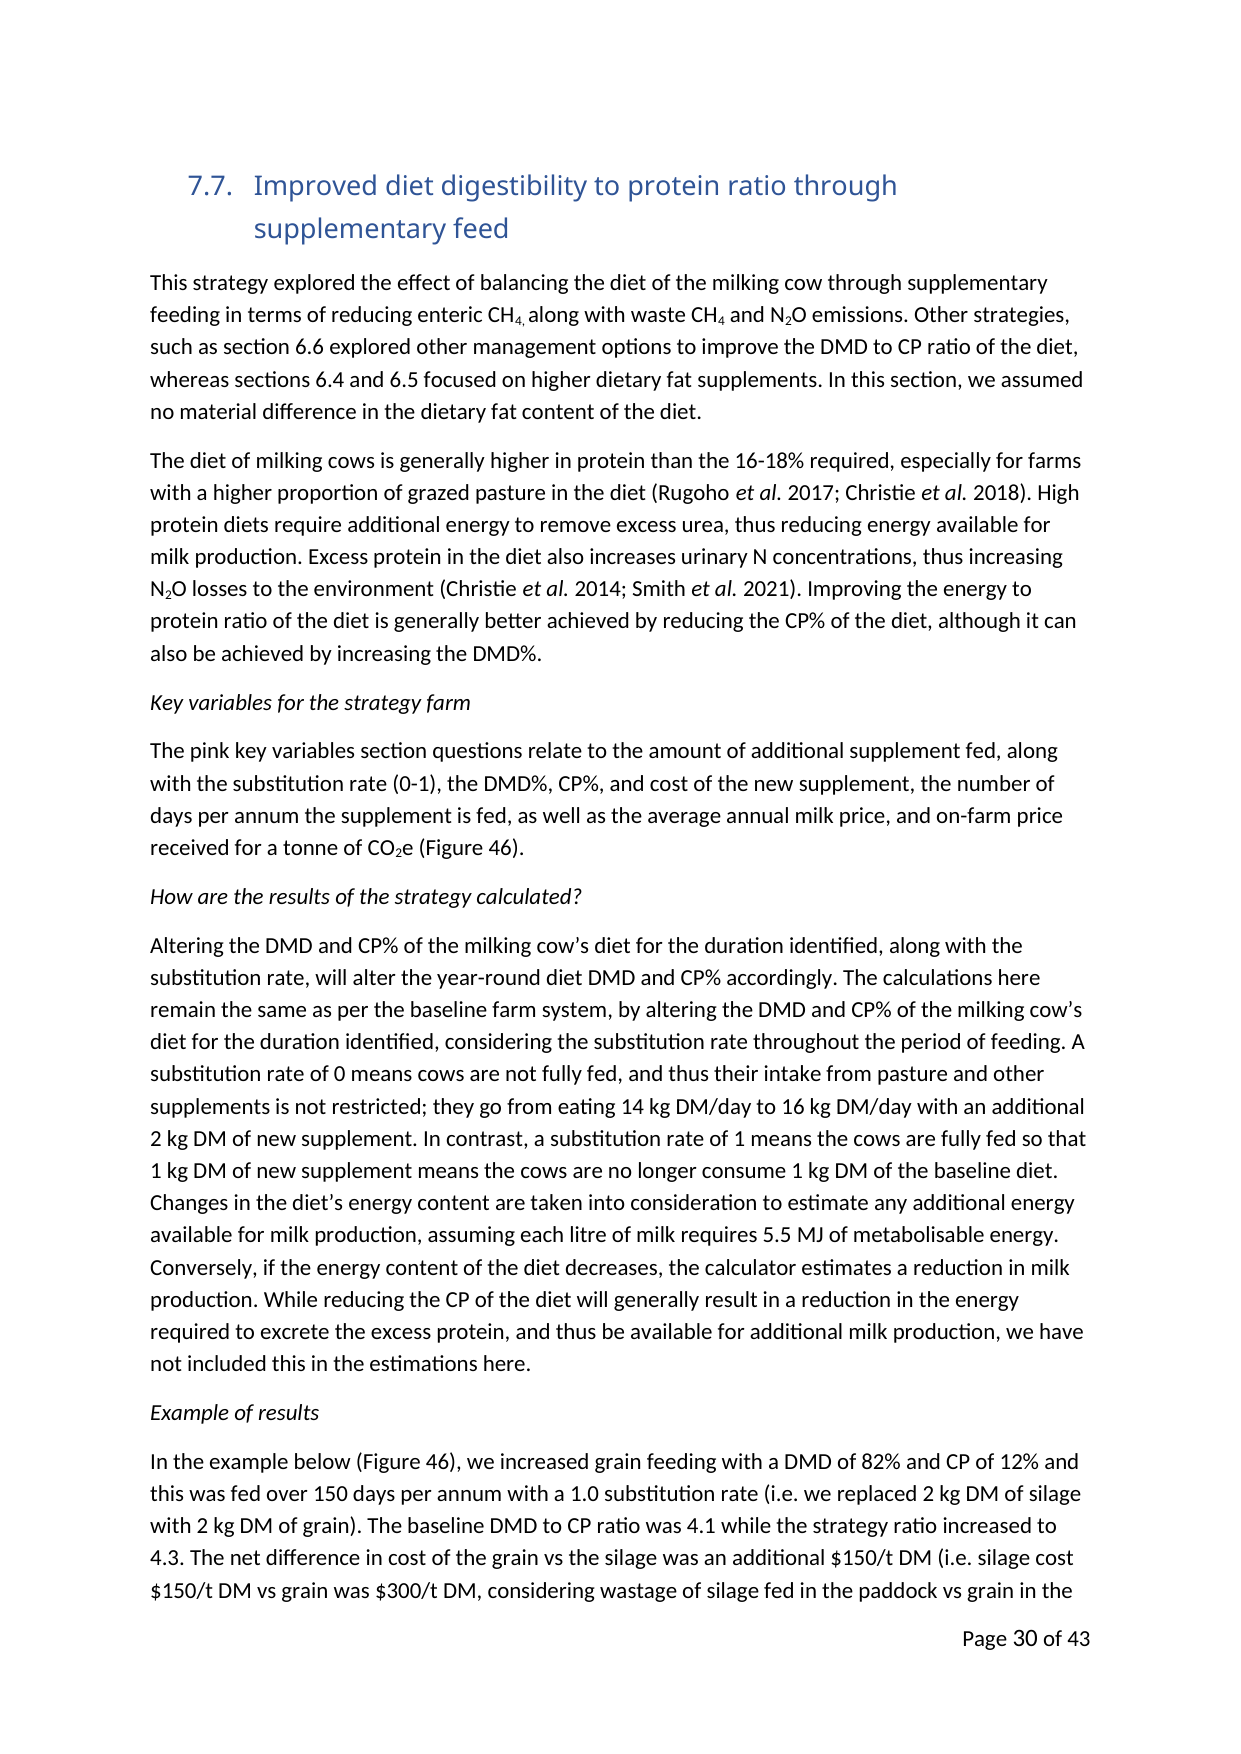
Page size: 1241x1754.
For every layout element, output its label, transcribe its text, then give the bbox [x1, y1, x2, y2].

text This strategy explored the effect of balancing the diet of the milking cow through supplementary feeding in terms of reducing enteric CH4, along with waste CH4 and N2O emissions. Other strategies, such as section 6.6 explored other management options to improve the DMD to CP ratio of the diet, whereas sections 6.4 and 6.5 focused on higher dietary fat supplements. In this section, we assumed no material difference in the dietary fat content of the diet. [150, 268, 1090, 425]
subtitle Improved diet digestibility to protein ratio through supplementary feed [187, 167, 1090, 246]
list Key variables for the strategy farm [150, 688, 1090, 716]
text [150, 1447, 1090, 1604]
text Altering the DMD and CP% of the milking cow’s diet for the duration identified, along with the substitution rate, will alter the year-round diet DMD and CP% accordingly. The calculations here remain the same as per the baseline farm system, by altering the DMD and CP% of the milking cow’s diet for the duration identified, considering the substitution rate throughout the period of feeding. A substitution rate of 0 means cows are not fully fed, and thus their intake from pasture and other supplements is not restricted; they go from eating 14 kg DM/day to 16 kg DM/day with an additional 2 kg DM of new supplement. In contrast, a substitution rate of 1 means the cows are fully fed so that 1 kg DM of new supplement means the cows are no longer consume 1 kg DM of the baseline diet. Changes in the diet’s energy content are taken into consideration to estimate any additional energy available for milk production, assuming each litre of milk requires 5.5 MJ of metabolisable energy. Conversely, if the energy content of the diet decreases, the calculator estimates a reduction in milk production. While reducing the CP of the diet will generally result in a reduction in the energy required to excrete the excess protein, and thus be available for additional milk production, we have not included this in the estimations here. [150, 931, 1090, 1377]
text Example of results [150, 1398, 1090, 1426]
text The pink key variables section questions relate to the amount of additional supplement fed, along with the substitution rate (0-1), the DMD%, CP%, and cost of the new supplement, the number of days per annum the supplement is fed, as well as the average annual milk price, and on-farm price received for a tonne of CO2e (Figure 46). [150, 737, 1090, 861]
text The diet of milking cows is generally higher in protein than the 16-18% required, especially for farms with a higher proportion of grazed pasture in the diet (Rugoho et al. 2017; Christie et al. 2018). High protein diets require additional energy to remove excess urea, thus reducing energy available for milk production. Excess protein in the diet also increases urinary N concentrations, thus increasing N2O losses to the environment (Christie et al. 2014; Smith et al. 2021). Improving the energy to protein ratio of the diet is generally better achieved by reducing the CP% of the diet, although it can also be achieved by increasing the DMD%. [150, 446, 1090, 667]
list How are the results of the strategy calculated? [150, 882, 1090, 910]
